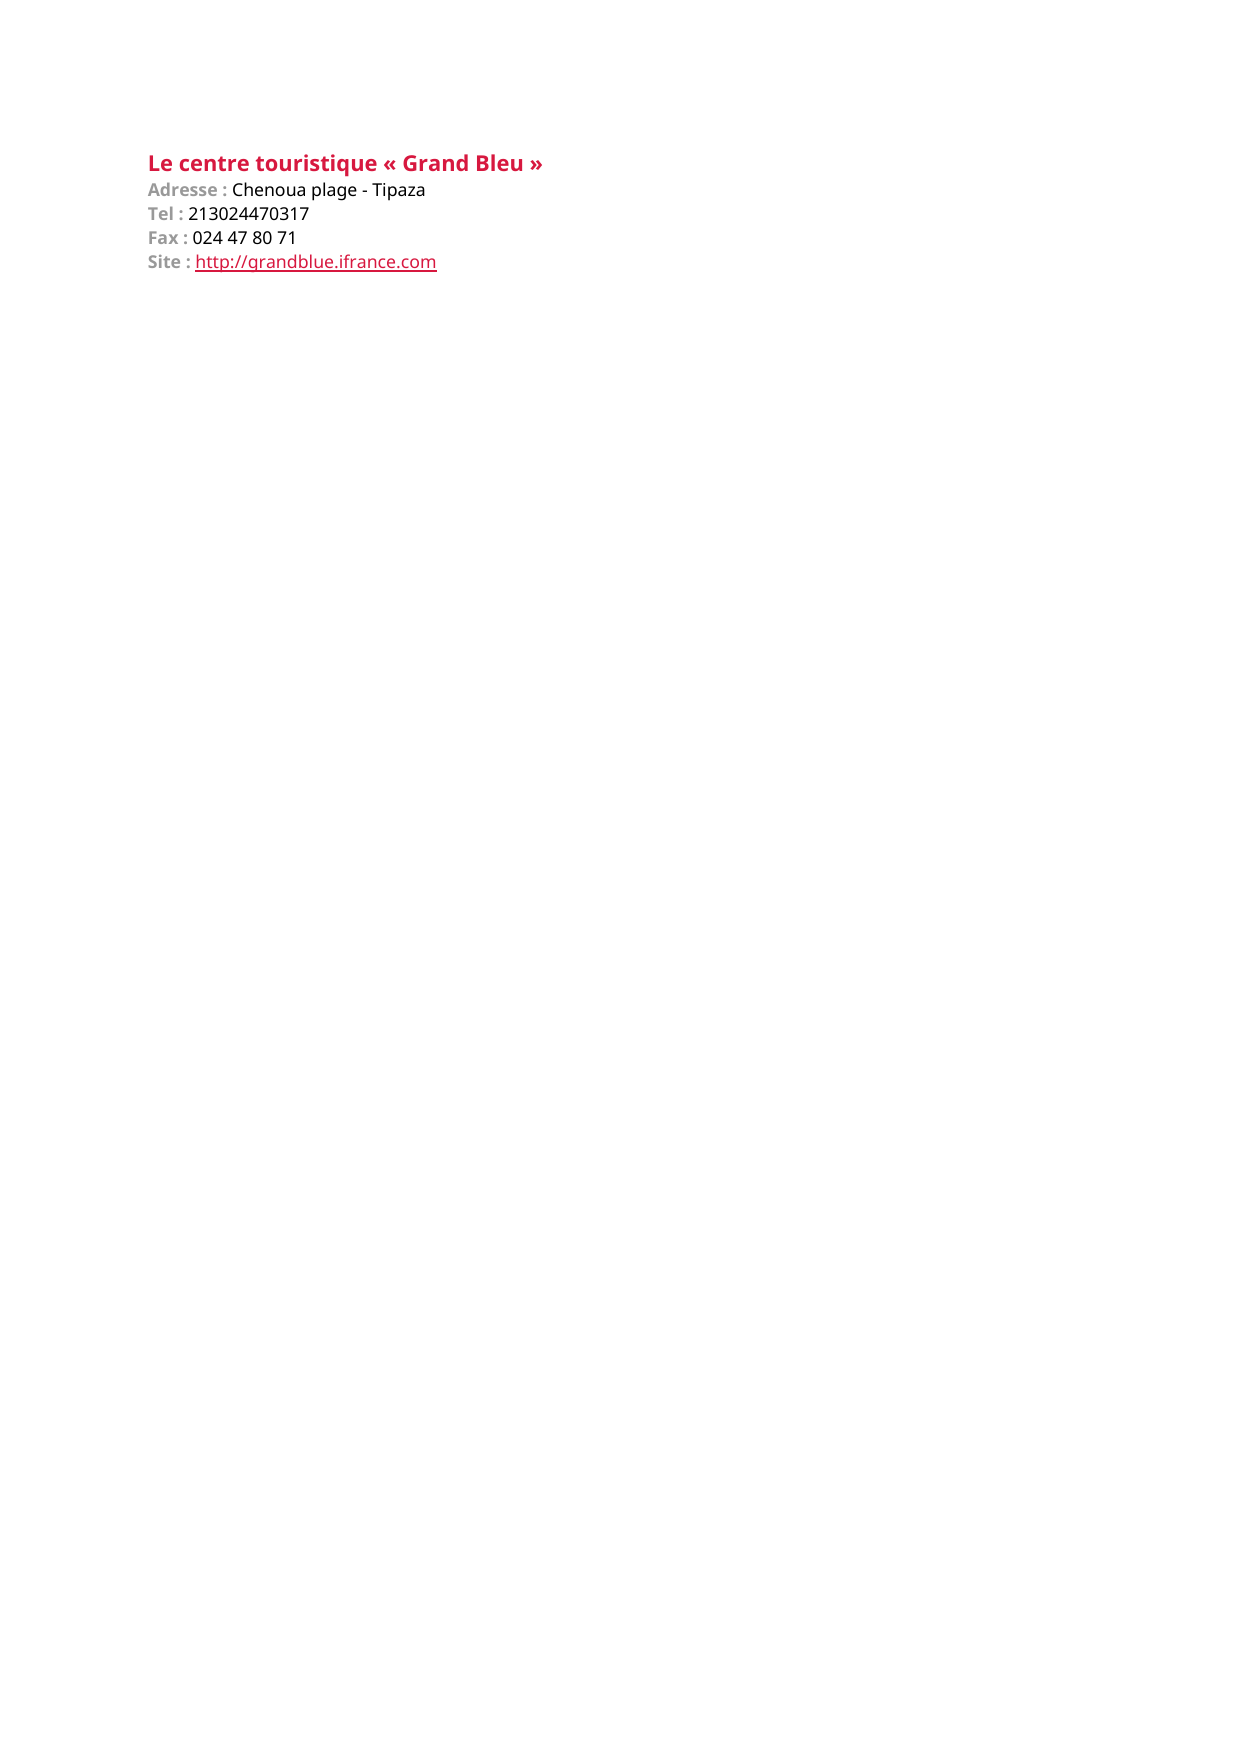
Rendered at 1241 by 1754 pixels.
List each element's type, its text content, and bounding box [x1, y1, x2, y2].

text Tel : 213024470317 [148, 202, 1093, 226]
text Fax : 024 47 80 71 [148, 226, 1093, 250]
text Adresse : Chenoua plage - Tipaza [148, 177, 1093, 202]
text Le centre touristique « Grand Bleu » [148, 148, 1093, 177]
text Site : http://grandblue.ifrance.com [148, 250, 1093, 274]
